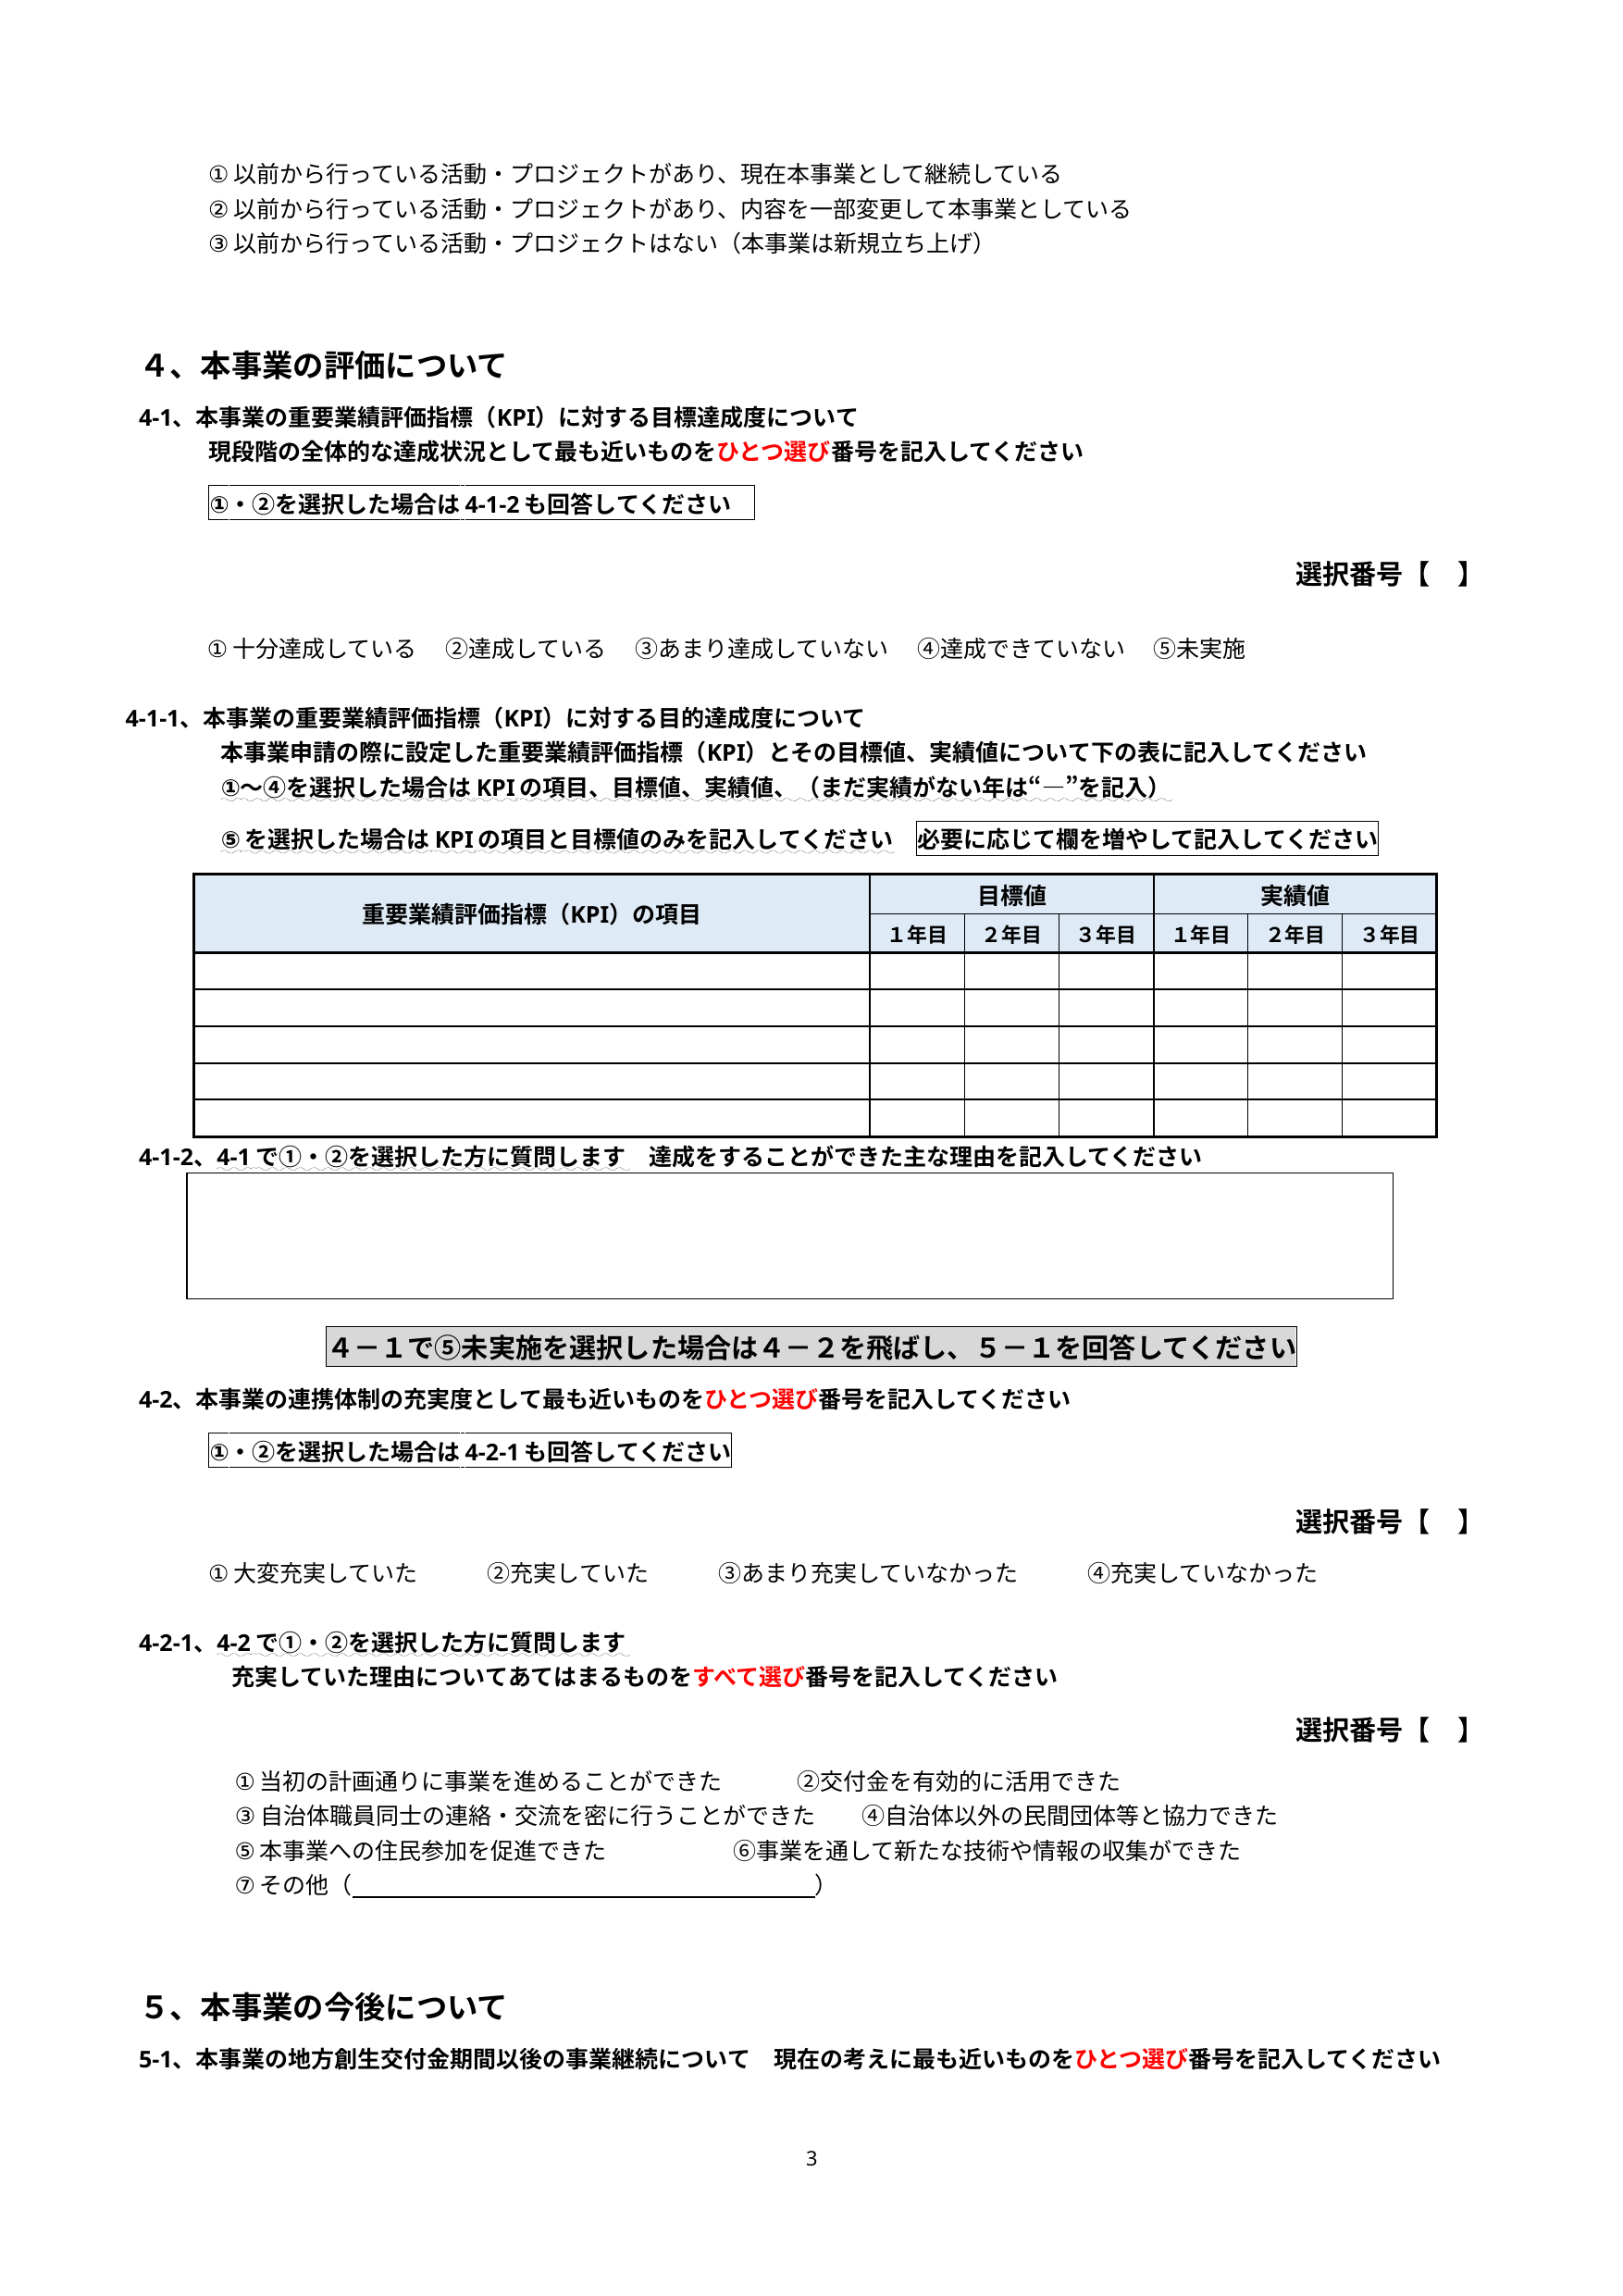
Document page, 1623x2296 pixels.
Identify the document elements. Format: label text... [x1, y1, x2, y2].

text 選択番号【 】 [139, 538, 1484, 607]
text ①以前から行っている活動・プロジェクトがあり、現在本事業として継続している [139, 155, 1484, 191]
table_cell ２年目 [965, 914, 1059, 951]
table_cell [1059, 1064, 1153, 1098]
text 4-1-2、4-1で①・②を選択した方に質問します 達成をすることができた主な理由を記入してください [139, 1138, 1484, 1173]
text 選択番号【 】 [139, 1485, 1484, 1555]
table_header 目標値 [871, 875, 1153, 913]
table_cell [1059, 954, 1153, 988]
text 5-1、本事業の地方創生交付金期間以後の事業継続について 現在の考えに最も近いものをひとつ選び番号を記入してください [139, 2041, 1484, 2075]
table_cell [1155, 954, 1247, 988]
text ③以前から行っている活動・プロジェクトはない（本事業は新規立ち上げ） [139, 225, 1484, 260]
table_header 重要業績評価指標（KPI）の項目 [195, 875, 869, 951]
text ①当初の計画通りに事業を進めることができた ②交付金を有効的に活用できた [139, 1763, 1484, 1797]
text ⑦その他（ ） [139, 1867, 1484, 1902]
table_cell [1248, 1064, 1342, 1098]
text 選択番号【 】 [139, 1694, 1484, 1763]
table_cell [1059, 1100, 1153, 1136]
table_cell [1343, 990, 1435, 1025]
table_cell １年目 [1155, 914, 1247, 951]
text ⑤本事業への住民参加を促進できた ⑥事業を通して新たな技術や情報の収集ができた [139, 1832, 1484, 1867]
table_cell [1343, 1064, 1435, 1098]
table_cell [1155, 990, 1247, 1025]
text 4-1、本事業の重要業績評価指標（KPI）に対する目標達成度について [139, 399, 1484, 433]
table_cell ２年目 [1248, 914, 1342, 951]
text 現段階の全体的な達成状況として最も近いものをひとつ選び番号を記入してください [139, 433, 1484, 468]
table_cell [1248, 990, 1342, 1025]
text ４－１で⑤未実施を選択した場合は４－２を飛ばし、５－１を回答してください [139, 1311, 1484, 1381]
table_cell [871, 954, 964, 988]
table_cell [965, 990, 1059, 1025]
text 4-1-1、本事業の重要業績評価指標（KPI）に対する目的達成度について [125, 700, 1484, 734]
table_cell [1059, 990, 1153, 1025]
text ①・②を選択した場合は4-1-2も回答してください [139, 468, 1484, 538]
text ５、本事業の今後について [139, 1971, 1484, 2041]
table_cell [1248, 1027, 1342, 1061]
table_header 実績値 [1155, 875, 1435, 913]
table_cell [871, 1100, 964, 1136]
table_cell [195, 1064, 869, 1098]
table_cell ３年目 [1059, 914, 1153, 951]
text ①～④を選択した場合はKPIの項目、目標値、実績値、（まだ実績がない年は“―”を記入） [139, 769, 1484, 803]
table_cell [871, 1027, 964, 1061]
text 4-2-1、4-2で①・②を選択した方に質問します [139, 1624, 1484, 1658]
text 本事業申請の際に設定した重要業績評価指標（KPI）とその目標値、実績値について下の表に記入してください [139, 734, 1484, 769]
table_cell [195, 954, 869, 988]
table_cell [195, 990, 869, 1025]
table_cell [871, 990, 964, 1025]
text 充実していた理由についてあてはまるものをすべて選び番号を記入してください [139, 1658, 1484, 1694]
table_cell [871, 1064, 964, 1098]
table_cell [1155, 1100, 1247, 1136]
table_cell [195, 1027, 869, 1061]
text ①・②を選択した場合は4-2-1も回答してください [139, 1416, 1484, 1485]
table_cell [965, 1064, 1059, 1098]
text ①十分達成している ②達成している ③あまり達成していない ④達成できていない ⑤未実施 [139, 630, 1484, 664]
table_cell ３年目 [1343, 914, 1435, 951]
text ③自治体職員同士の連絡・交流を密に行うことができた ④自治体以外の民間団体等と協力できた [139, 1797, 1484, 1832]
table_cell [1248, 1100, 1342, 1136]
text ②以前から行っている活動・プロジェクトがあり、内容を一部変更して本事業としている [139, 191, 1484, 225]
table_cell [1248, 954, 1342, 988]
table_cell [1343, 954, 1435, 988]
text ①大変充実していた ②充実していた ③あまり充実していなかった ④充実していなかった [139, 1555, 1484, 1589]
table_cell [1059, 1027, 1153, 1061]
text ４、本事業の評価について [139, 329, 1484, 399]
table_cell １年目 [871, 914, 964, 951]
table_cell [965, 1027, 1059, 1061]
text 4-2、本事業の連携体制の充実度として最も近いものをひとつ選び番号を記入してください [139, 1381, 1484, 1416]
table_cell [1155, 1064, 1247, 1098]
table_cell [1343, 1027, 1435, 1061]
table_cell [1155, 1027, 1247, 1061]
text ⑤を選択した場合はKPIの項目と目標値のみを記入してください 必要に応じて欄を増やして記入してください [139, 803, 1484, 873]
table_cell [1343, 1100, 1435, 1136]
table_cell [965, 954, 1059, 988]
table_cell [195, 1100, 869, 1136]
table_cell [965, 1100, 1059, 1136]
